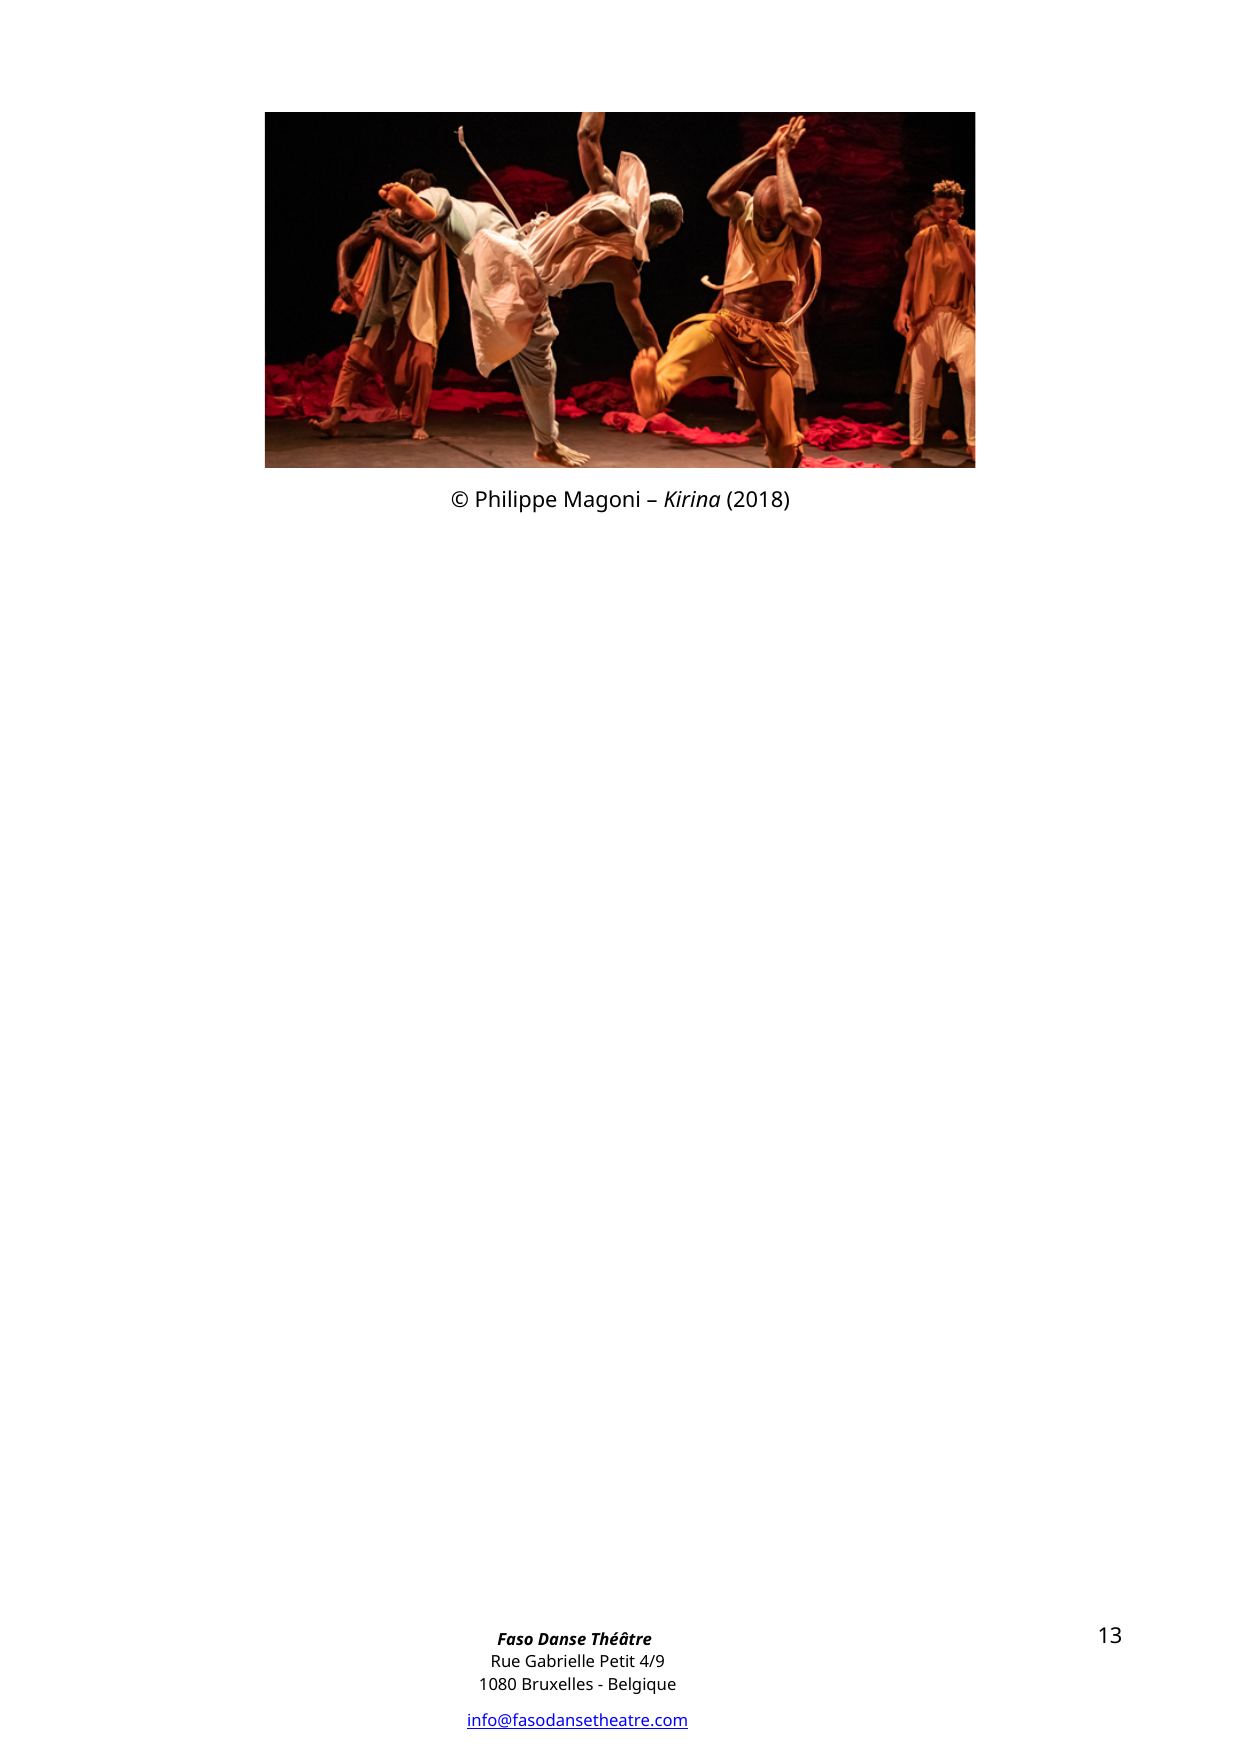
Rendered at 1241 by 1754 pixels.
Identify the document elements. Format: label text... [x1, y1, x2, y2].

text © Philippe Magoni – Kirina (2018) [118, 484, 1122, 514]
picture [264, 112, 976, 468]
